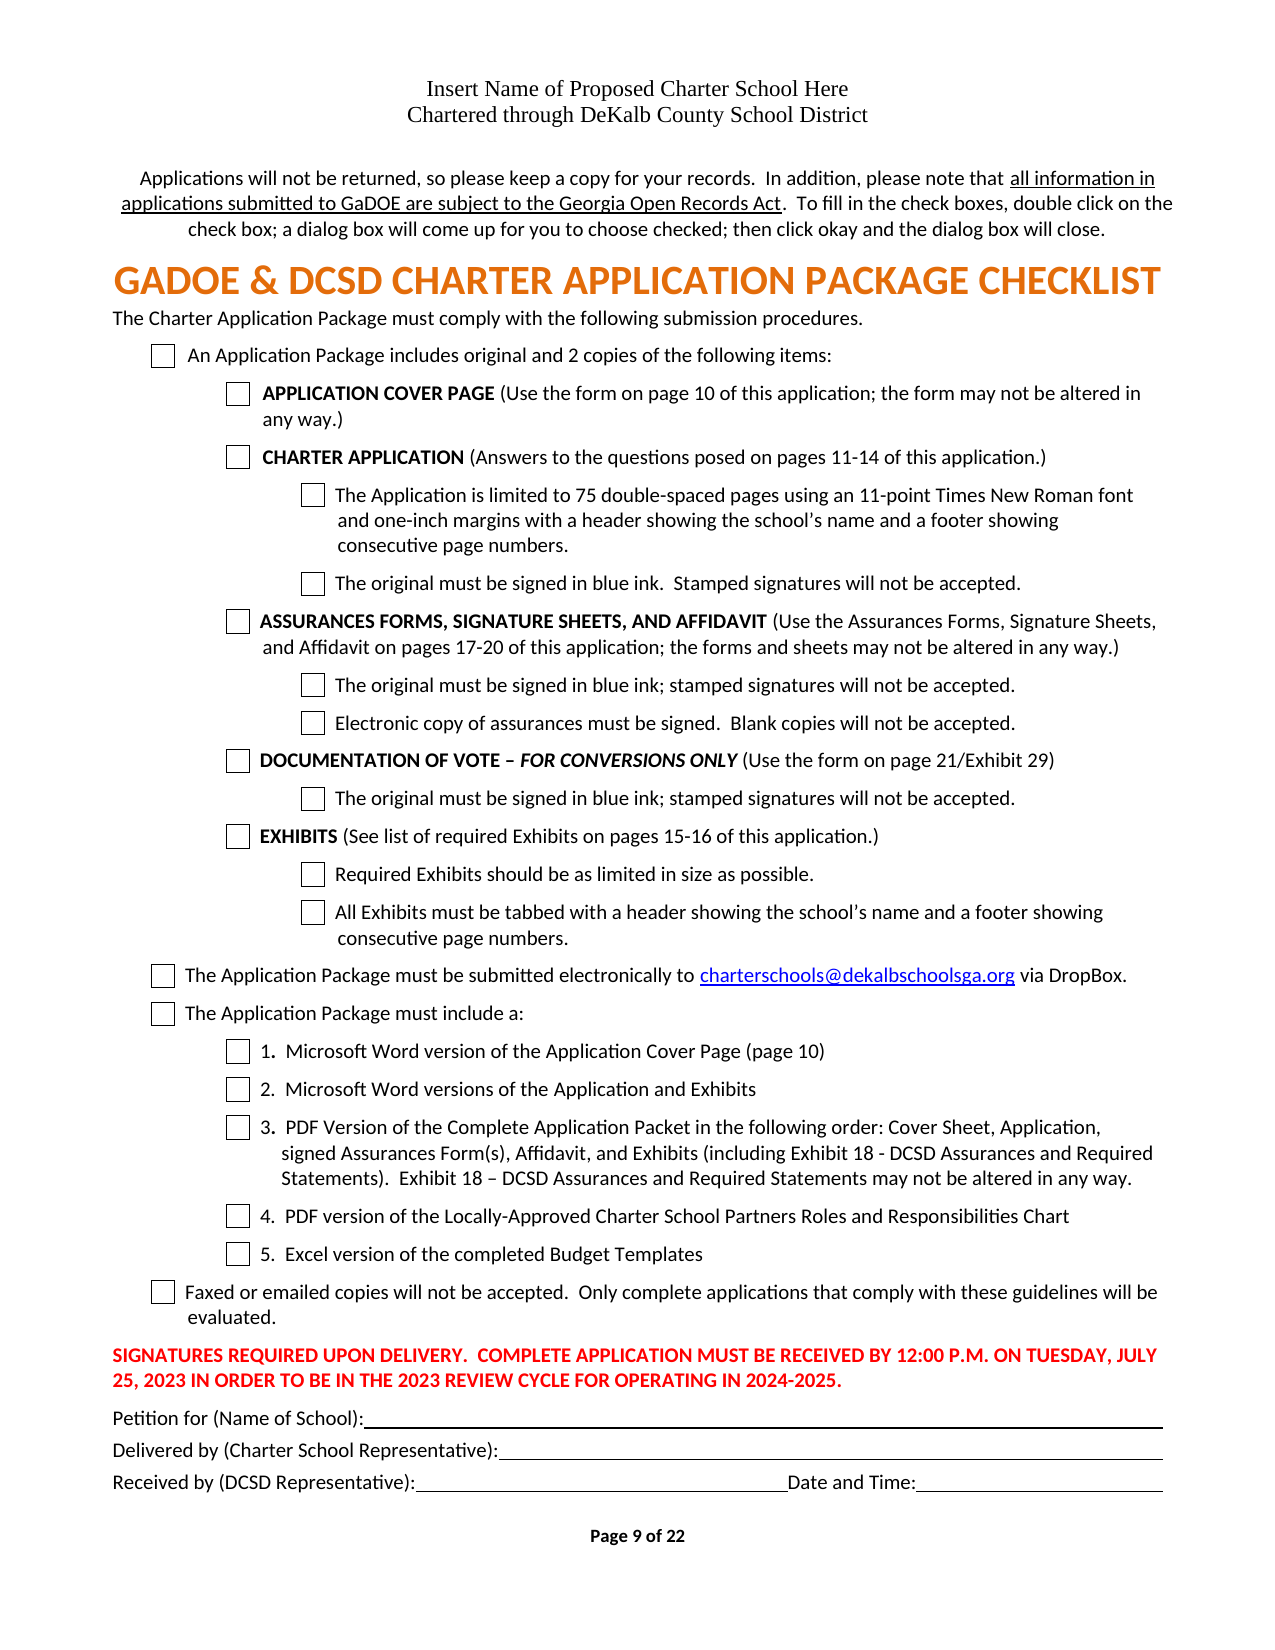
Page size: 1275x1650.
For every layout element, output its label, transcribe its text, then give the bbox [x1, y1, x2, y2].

text Faxed or emailed copies will not be accepted. Only complete applications that comply with these guidelines will be evaluated. [150, 1279, 1162, 1330]
text Required Exhibits should be as limited in size as possible. [300, 861, 1162, 887]
text All Exhibits must be tabbed with a header showing the school’s name and a footer showing consecutive page numbers. [300, 899, 1162, 950]
text The original must be signed in blue ink; stamped signatures will not be accepted. [300, 672, 1162, 697]
text The Application is limited to 75 double-spaced pages using an 11-point Times New Roman font and one-inch margins with a header showing the school’s name and a footer showing consecutive page numbers. [300, 482, 1162, 558]
text SIGNATURES REQUIRED UPON DELIVERY. COMPLETE APPLICATION MUST BE RECEIVED BY 12:00 P.M. ON TUESDAY, JULY 25, 2023 IN ORDER TO BE IN THE 2023 REVIEW CYCLE FOR OPERATING IN 2024-2025. [112, 1342, 1162, 1393]
text The Application Package must be submitted electronically to charterschools@dekalbschoolsga.org via DropBox. [150, 963, 1162, 988]
text 2. Microsoft Word versions of the Application and Exhibits [225, 1076, 1162, 1102]
text The Charter Application Package must comply with the following submission procedures. [112, 305, 1182, 330]
text Delivered by (Charter School Representative): [112, 1437, 1162, 1463]
text Electronic copy of assurances must be signed. Blank copies will not be accepted. [300, 710, 1162, 735]
text signed Assurances Form(s), Affidavit, and Exhibits (including Exhibit 18 - DCSD Assurances and Required Statements). Exhibit 18 – DCSD Assurances and Required Statements may not be altered in any way. [281, 1140, 1162, 1191]
text Exhibits (See list of required Exhibits on pages 15-16 of this application.) [225, 823, 1162, 849]
text The original must be signed in blue ink; stamped signatures will not be accepted. [300, 786, 1162, 811]
subtitle GADOE & DCSD Charter Application Package checklist [112, 254, 1162, 305]
text Received by (DCSD Representative): Date and Time: [112, 1469, 1162, 1494]
text An Application Package includes original and 2 copies of the following items: [150, 343, 1162, 368]
text assurances Forms, signature sheets, and affidavit (Use the Assurances Forms, Signature Sheets, and Affidavit on pages 17-20 of this application; the forms and sheets may not be altered in any way.) [225, 608, 1162, 659]
text The Application Package must include a: [150, 1001, 1162, 1026]
text Documentation of Vote – for Conversions Only (Use the form on page 21/Exhibit 29) [225, 748, 1162, 773]
text 5. Excel version of the completed Budget Templates [225, 1241, 1162, 1266]
text Applications will not be returned, so please keep a copy for your records. In addition, please note that all information in applications submitted to GaDOE are subject to the Georgia Open Records Act. To fill in the check boxes, double click on the check box; a dialog box will come up for you to choose checked; then click okay and the dialog box will close. [112, 165, 1182, 241]
text Petition for (Name of School): [112, 1406, 1162, 1431]
text 1. Microsoft Word version of the Application Cover Page (page 10) [225, 1038, 1162, 1064]
text Application Cover PAGE (Use the form on page 10 of this application; the form may not be altered in any way.) [225, 381, 1162, 431]
text 4. PDF version of the Locally-Approved Charter School Partners Roles and Responsibilities Chart [225, 1203, 1162, 1228]
text 3. PDF Version of the Complete Application Packet in the following order: Cover Sheet, Application, [225, 1114, 1162, 1140]
text charter Application (Answers to the questions posed on pages 11-14 of this application.) [150, 444, 1162, 469]
text The original must be signed in blue ink. Stamped signatures will not be accepted. [300, 571, 1162, 596]
